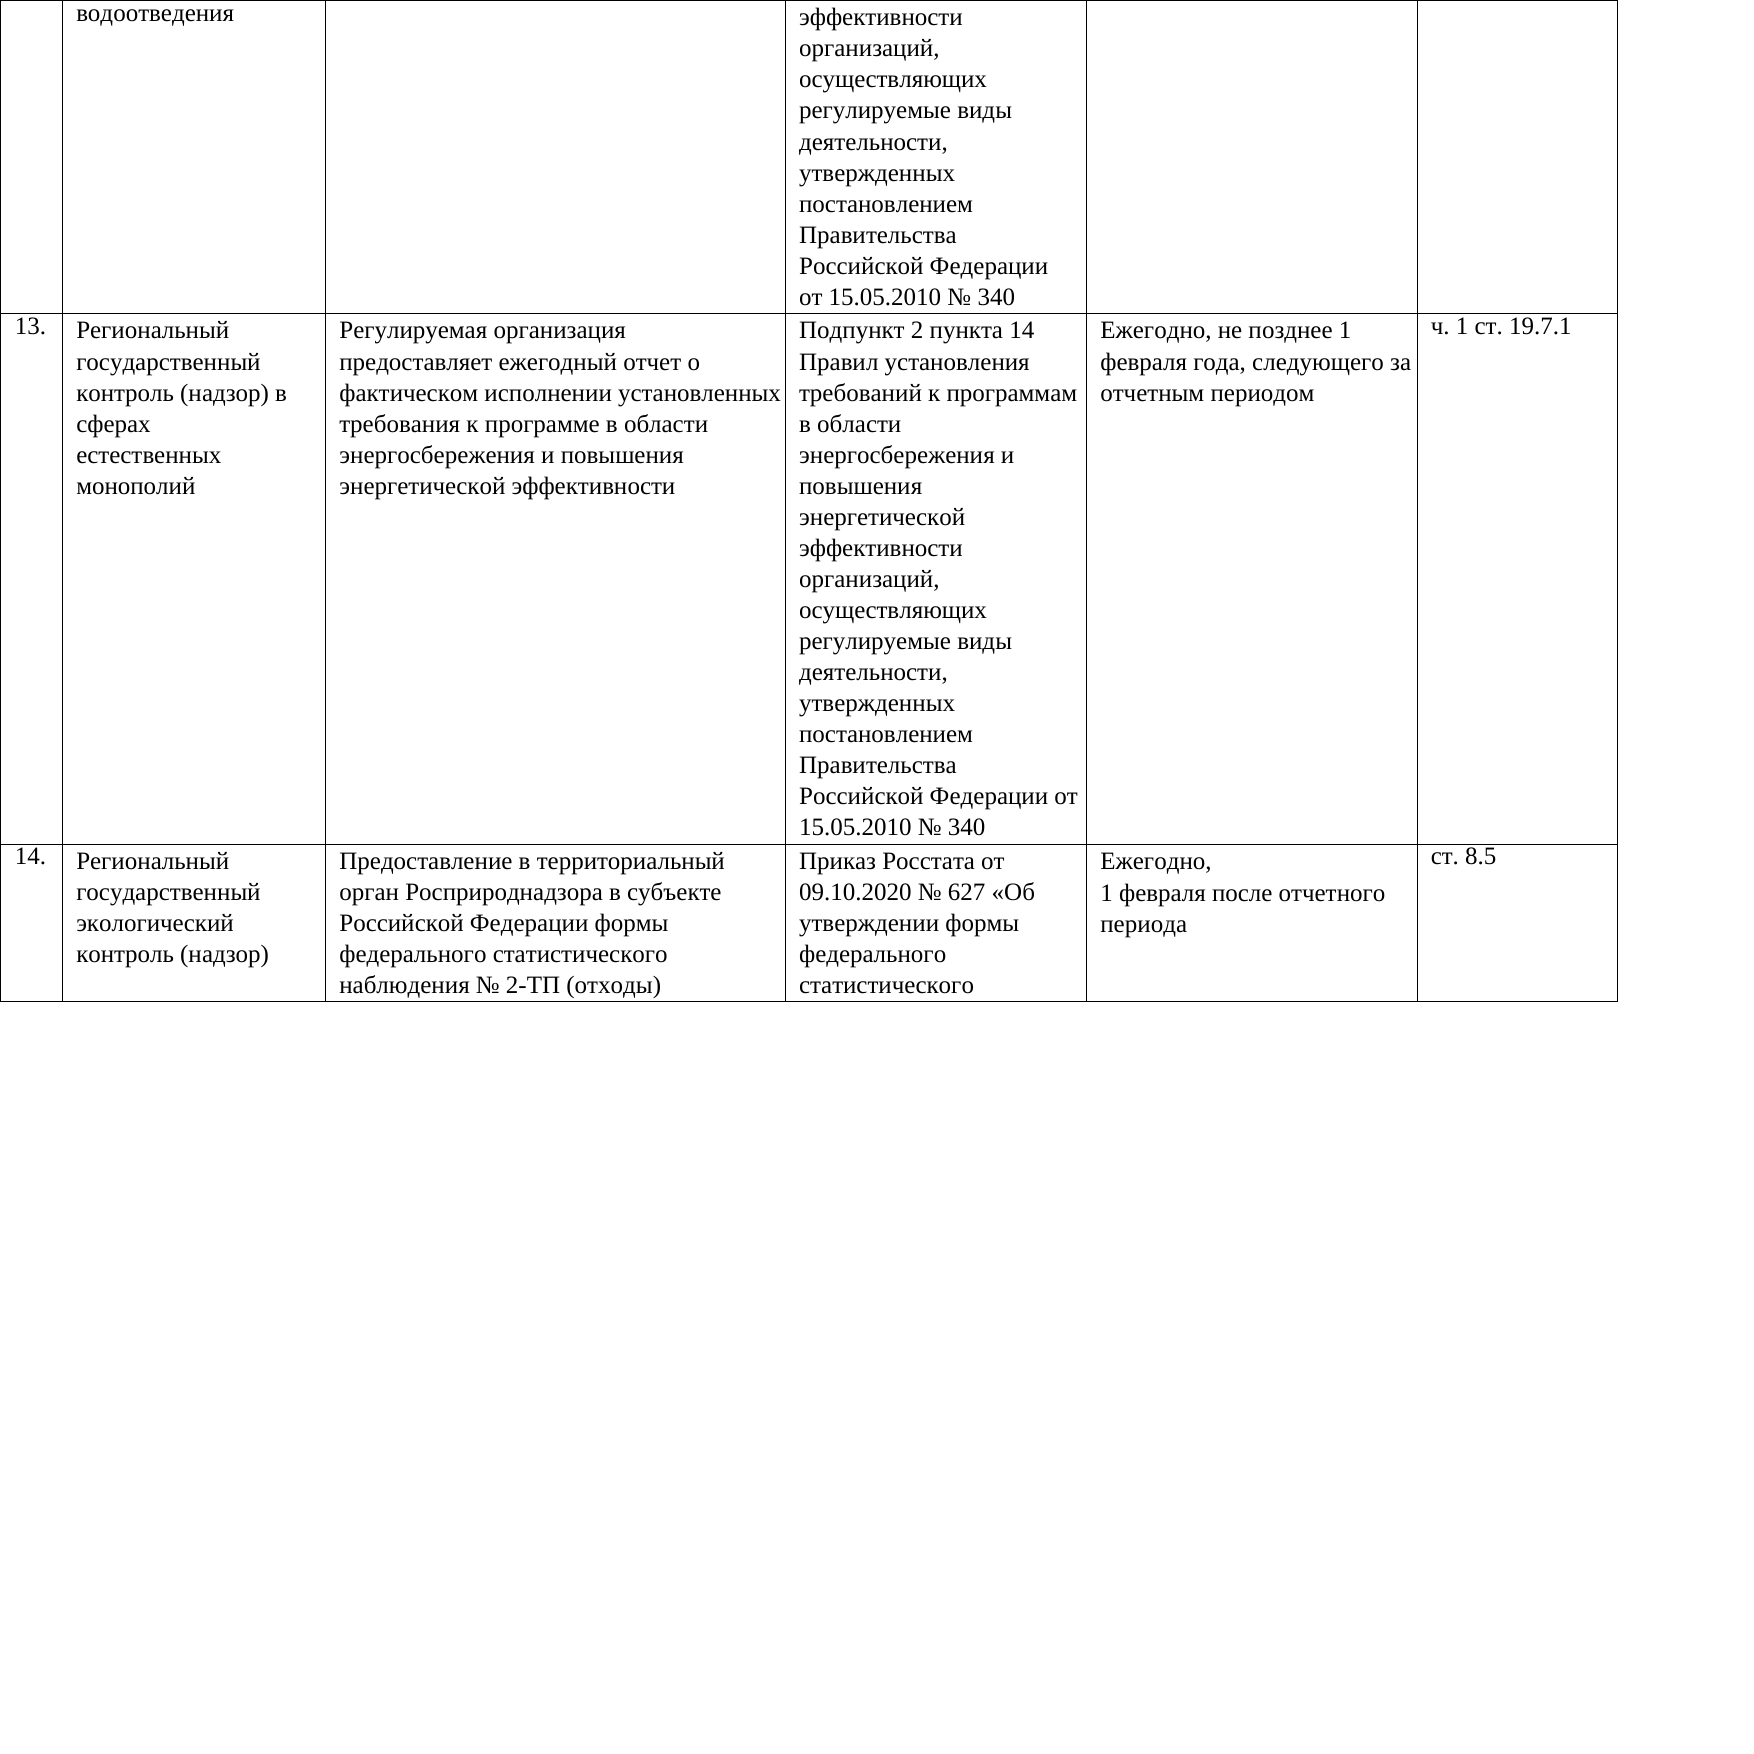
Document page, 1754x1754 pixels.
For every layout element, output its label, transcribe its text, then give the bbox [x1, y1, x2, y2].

table_cell 13. [1, 314, 62, 843]
table_header водоотведения [63, 1, 325, 313]
table_cell 14. [1, 845, 62, 1001]
table_cell Подпункт 2 пункта 14 Правил установления требований к программам в области энергосбережения и повышения энергетической эффективности организаций, осуществляющих регулируемые виды деятельности, утвержденных постановлением Правительства Российской Федерации от 15.05.2010 № 340 [786, 314, 1086, 843]
table_cell Региональный государственный экологический контроль (надзор) [63, 845, 325, 1001]
table_header [1087, 1, 1417, 313]
table_cell Ежегодно, не позднее 1 февраля года, следующего за отчетным периодом [1087, 314, 1417, 843]
table_cell Ежегодно, 1 февраля после отчетного периода [1087, 845, 1417, 1001]
table_header [326, 1, 785, 313]
table_header [1418, 1, 1617, 313]
table_header эффективности организаций, осуществляющих регулируемые виды деятельности, утвержденных постановлением Правительства Российской Федерации от 15.05.2010 № 340 [786, 1, 1086, 313]
table_cell Предоставление в территориальный орган Росприроднадзора в субъекте Российской Федерации формы федерального статистического наблюдения № 2-ТП (отходы) [326, 845, 785, 1001]
table_cell Приказ Росстата от 09.10.2020 № 627 «Об утверждении формы федерального статистического [786, 845, 1086, 1001]
table_header [1, 1, 62, 313]
table_cell Региональный государственный контроль (надзор) в сферах естественных монополий [63, 314, 325, 843]
table_cell ч. 1 ст. 19.7.1 [1418, 314, 1617, 843]
table_cell ст. 8.5 [1418, 845, 1617, 1001]
table_cell Регулируемая организация предоставляет ежегодный отчет о фактическом исполнении установленных требования к программе в области энергосбережения и повышения энергетической эффективности [326, 314, 785, 843]
